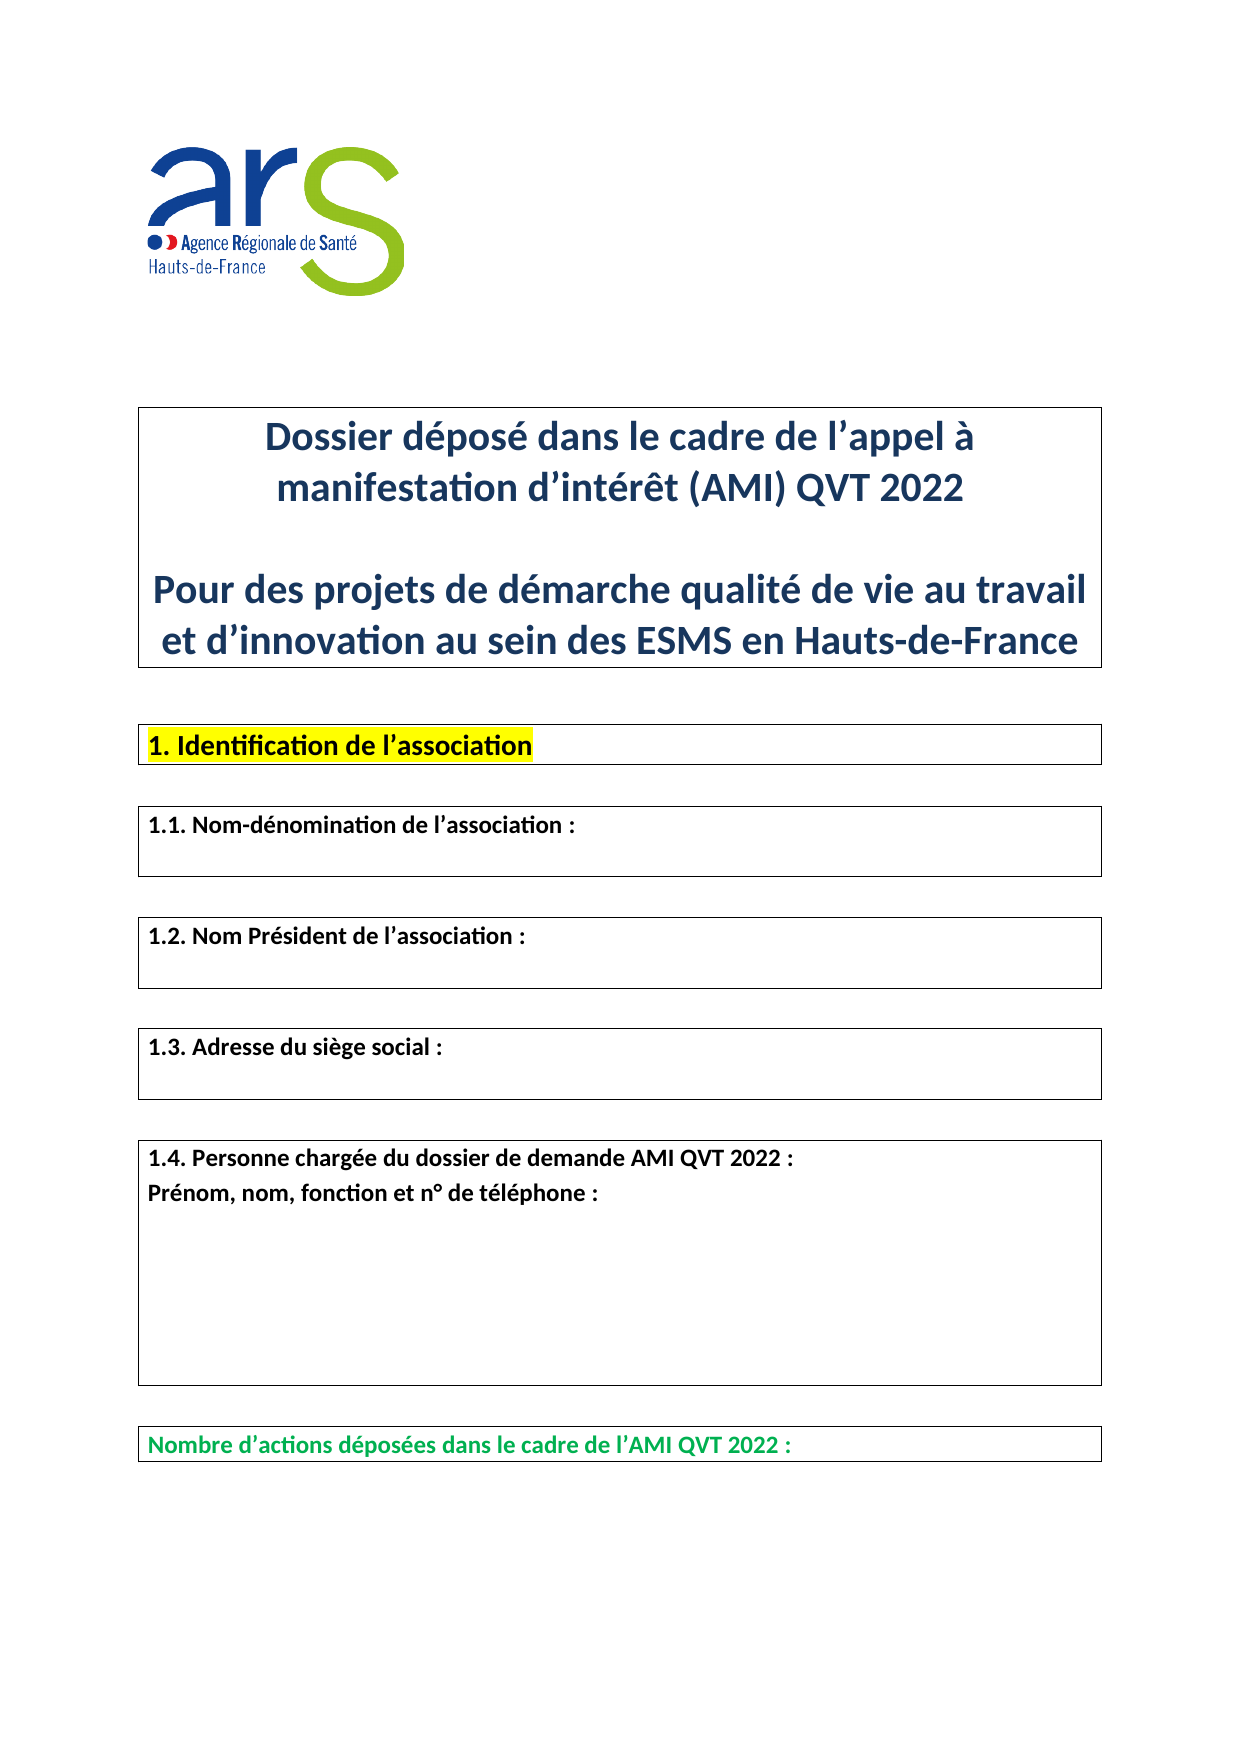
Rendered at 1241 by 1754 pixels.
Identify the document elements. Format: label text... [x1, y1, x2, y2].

picture [147, 147, 404, 296]
text Dossier déposé dans le cadre de l’appel à manifestation d’intérêt (AMI) QVT 2022 [139, 408, 1101, 512]
text 1.1. Nom-dénomination de l’association : [139, 807, 1101, 839]
text Pour des projets de démarche qualité de vie au travail et d’innovation au sein des ESMS en Hauts-de-France [139, 560, 1101, 667]
text 1.4. Personne chargée du dossier de demande AMI QVT 2022 : [139, 1141, 1101, 1173]
text 1. Identification de l’association [139, 725, 1101, 764]
text 1.3. Adresse du siège social : [139, 1029, 1101, 1062]
text 1.2. Nom Président de l’association : [139, 918, 1101, 951]
text Prénom, nom, fonction et n° de téléphone : [139, 1174, 1101, 1208]
text Nombre d’actions déposées dans le cadre de l’AMI QVT 2022 : [139, 1427, 1101, 1461]
